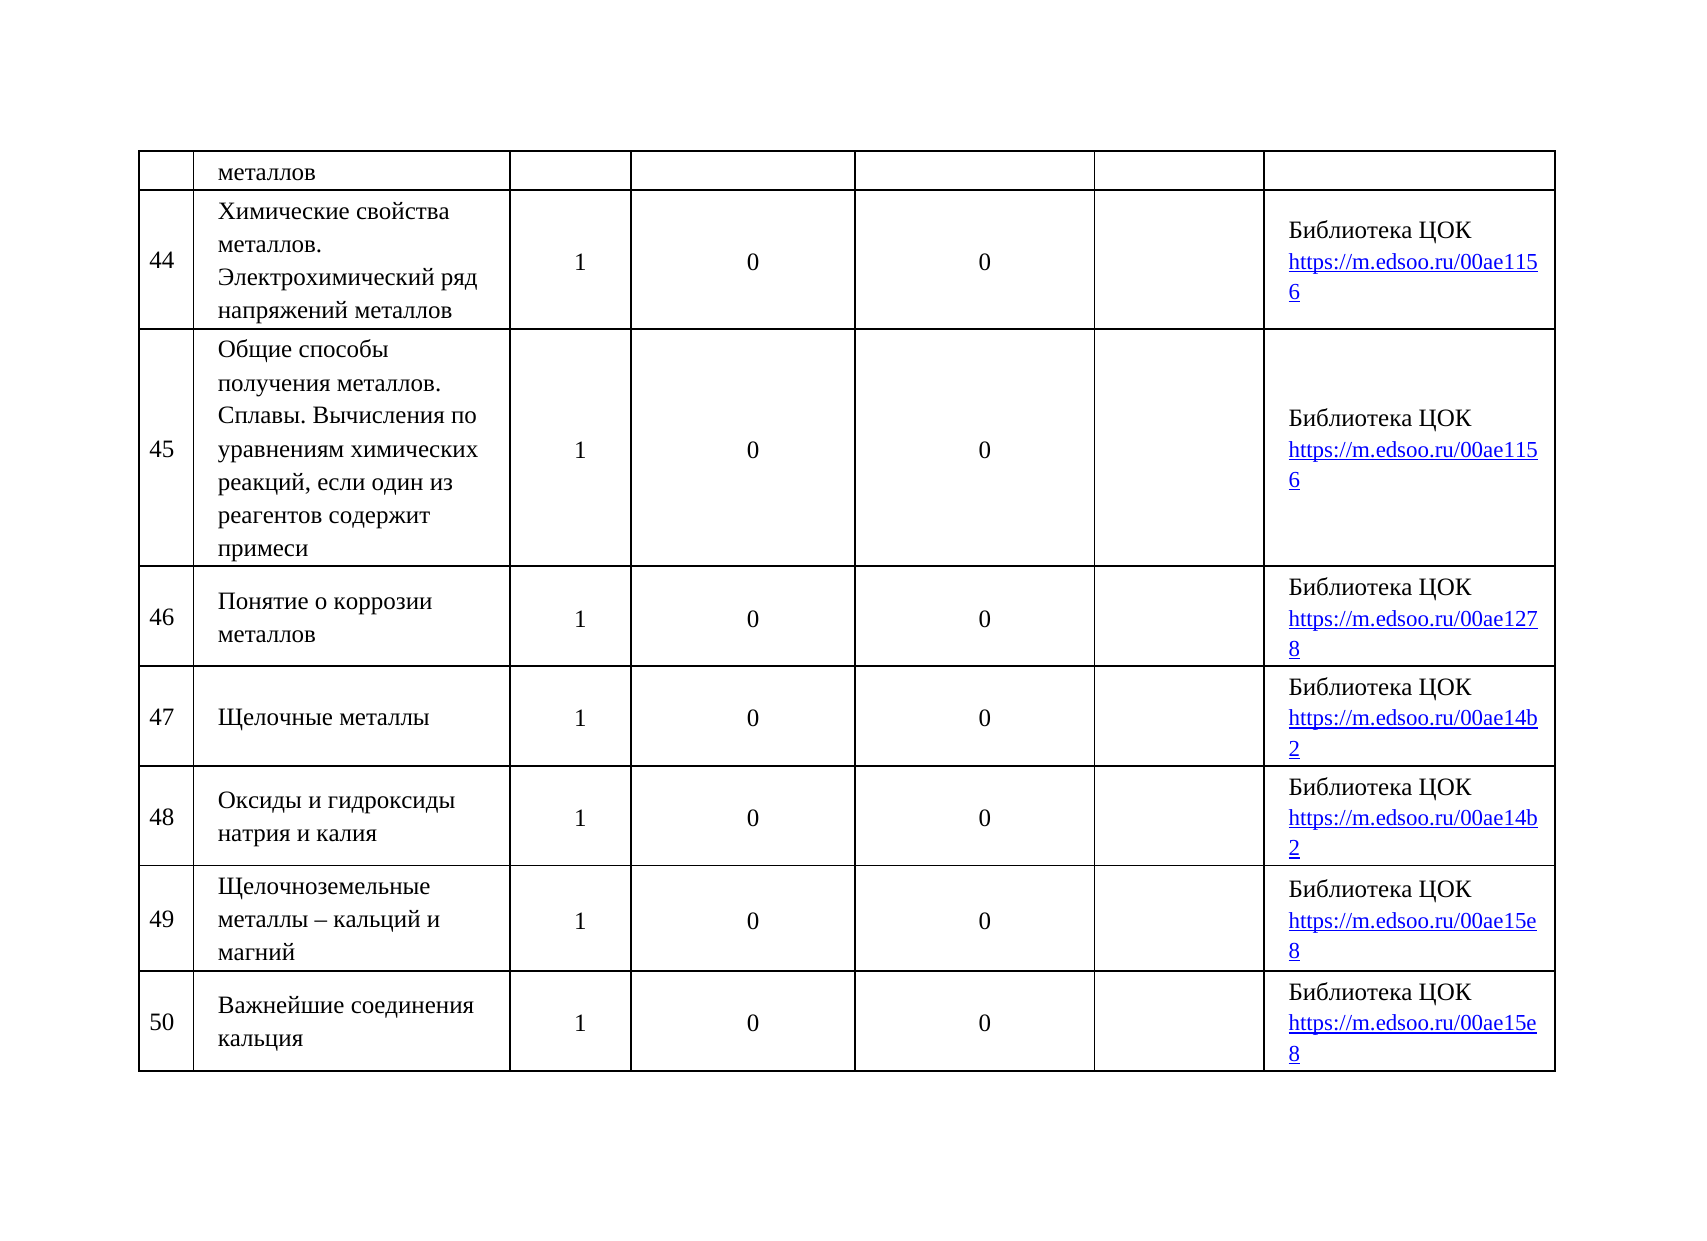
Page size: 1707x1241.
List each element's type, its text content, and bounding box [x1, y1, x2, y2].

table_cell 48 [140, 767, 193, 865]
table_cell 0 [632, 330, 854, 565]
table_cell 46 [140, 567, 193, 665]
table_cell 0 [632, 152, 854, 189]
table_cell Библиотека ЦОК https://m.edsoo.ru/00ae1156 [1265, 191, 1554, 328]
table_cell Библиотека ЦОК https://m.edsoo.ru/00ae1156 [1265, 330, 1554, 565]
table_cell Общие способы получения металлов. Сплавы. Вычисления по уравнениям химических реакций, если один из реагентов содержит примеси [194, 330, 509, 565]
table_cell 0 [632, 567, 854, 665]
table_cell Библиотека ЦОК https://m.edsoo.ru/00ae1278 [1265, 567, 1554, 665]
table_cell 45 [140, 330, 193, 565]
table_cell 0 [856, 191, 1094, 328]
table_cell [1095, 866, 1263, 970]
table_cell Химические свойства металлов. Электрохимический ряд напряжений металлов [194, 191, 509, 328]
table_cell 0 [632, 972, 854, 1070]
table_cell 0 [632, 767, 854, 865]
table_cell Библиотека ЦОК https://m.edsoo.ru/00ae15e8 [1265, 972, 1554, 1070]
table_cell Библиотека ЦОК https://m.edsoo.ru/00ae15e8 [1265, 866, 1554, 970]
table_cell 0 [856, 972, 1094, 1070]
table_cell 1 [511, 767, 630, 865]
table_cell Важнейшие соединения кальция [194, 972, 509, 1070]
table_cell 1 [511, 330, 630, 565]
table_cell 0 [856, 330, 1094, 565]
table_cell Щелочноземельные металлы – кальций и магний [194, 866, 509, 970]
table_cell 1 [511, 972, 630, 1070]
table_cell [1095, 330, 1263, 565]
table_cell 0 [632, 667, 854, 765]
table_cell 0 [856, 152, 1094, 189]
table_cell 0 [856, 866, 1094, 970]
table_cell Оксиды и гидроксиды натрия и калия [194, 767, 509, 865]
table_cell [1095, 667, 1263, 765]
table_cell Щелочные металлы [194, 667, 509, 765]
table_cell [1095, 191, 1263, 328]
table_cell [1095, 152, 1263, 189]
table_cell [1095, 767, 1263, 865]
table_cell 0 [856, 767, 1094, 865]
table_cell 0 [856, 567, 1094, 665]
table_cell [1095, 567, 1263, 665]
table_cell 0 [856, 667, 1094, 765]
table_cell Понятие о коррозии металлов [194, 567, 509, 665]
table_cell 1 [511, 667, 630, 765]
table_cell 47 [140, 667, 193, 765]
table_cell 0 [632, 866, 854, 970]
table_cell 49 [140, 866, 193, 970]
table_cell 1 [511, 866, 630, 970]
table_cell 44 [140, 191, 193, 328]
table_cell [194, 152, 509, 189]
table_cell 0 [632, 191, 854, 328]
table_cell Библиотека ЦОК https://m.edsoo.ru/00ae14b2 [1265, 767, 1554, 865]
table_cell Библиотека ЦОК https://m.edsoo.ru/00ae14b2 [1265, 667, 1554, 765]
table_cell [1095, 972, 1263, 1070]
table_cell 1 [511, 567, 630, 665]
table_cell 43 [140, 152, 193, 189]
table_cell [1265, 152, 1554, 189]
table_cell 1 [511, 152, 630, 189]
table_cell 1 [511, 191, 630, 328]
table_cell 50 [140, 972, 193, 1070]
